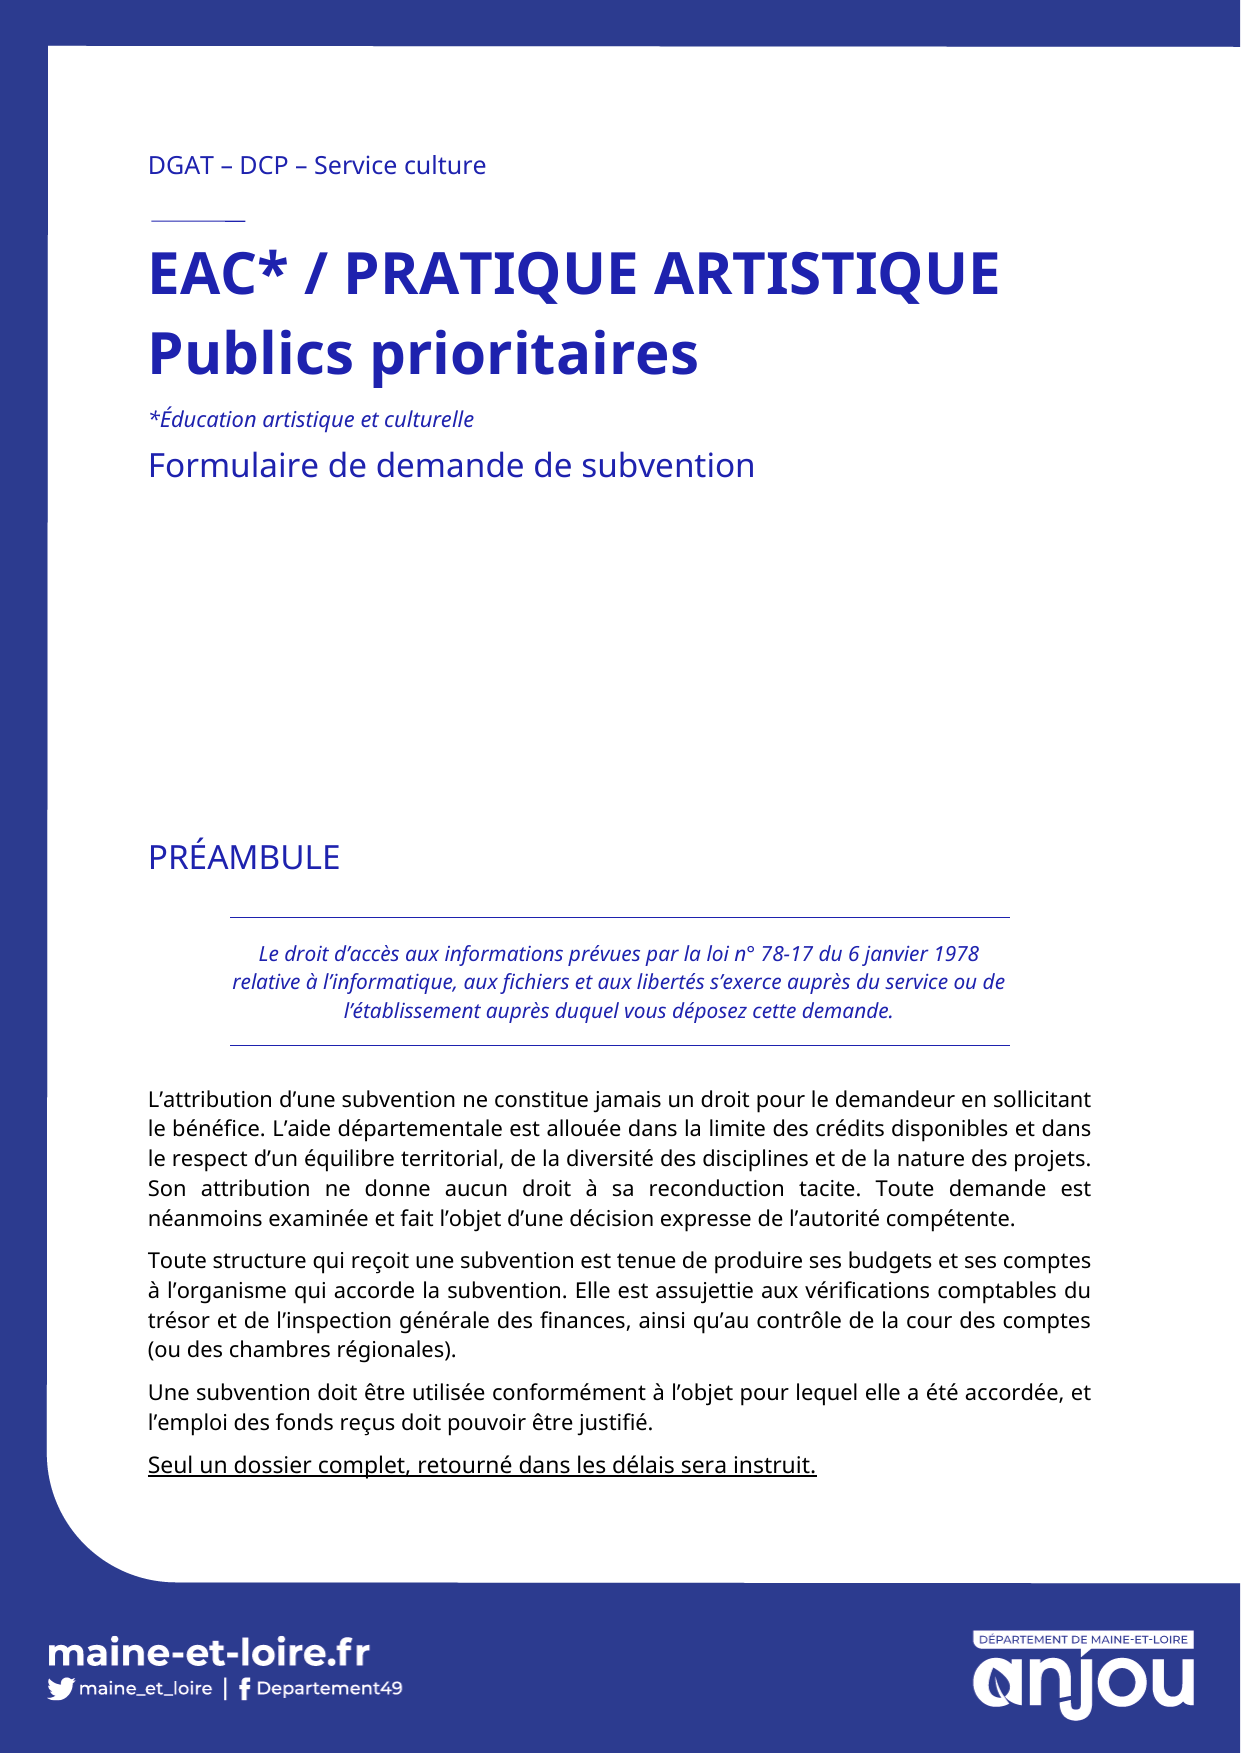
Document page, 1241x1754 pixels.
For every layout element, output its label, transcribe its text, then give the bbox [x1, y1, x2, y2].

subtitle Formulaire de demande de subvention [148, 442, 1093, 487]
text L’attribution d’une subvention ne constitue jamais un droit pour le demandeur en sollicitant le bénéfice. L’aide départementale est allouée dans la limite des crédits disponibles et dans le respect d’un équilibre territorial, de la diversité des disciplines et de la nature des projets. Son attribution ne donne aucun droit à sa reconduction tacite. Toute demande est néanmoins examinée et fait l’objet d’une décision expresse de l’autorité compétente. [148, 1083, 1093, 1232]
text *Éducation artistique et culturelle [148, 404, 1093, 434]
text Le droit d’accès aux informations prévues par la loi n° 78-17 du 6 janvier 1978 relative à l’informatique, aux fichiers et aux libertés s’exerce auprès du service ou de l’établissement auprès duquel vous déposez cette demande. [230, 918, 1010, 1045]
text Seul un dossier complet, retourné dans les délais sera instruit. [148, 1449, 1093, 1480]
text DGAT – DCP – Service culture [148, 148, 1093, 182]
text Une subvention doit être utilisée conformément à l’objet pour lequel elle a été accordée, et l’emploi des fonds reçus doit pouvoir être justifié. [148, 1377, 1093, 1436]
picture [0, 0, 1241, 1753]
subtitle EAC* / PRATIQUE ARTISTIQUE Publics prioritaires [148, 232, 1093, 391]
text Toute structure qui reçoit une subvention est tenue de produire ses budgets et ses comptes à l’organisme qui accorde la subvention. Elle est assujettie aux vérifications comptables du trésor et de l’inspection générale des finances, ainsi qu’au contrôle de la cour des comptes (ou des chambres régionales). [148, 1245, 1093, 1364]
subtitle PRÉAMBULE [148, 834, 1093, 879]
